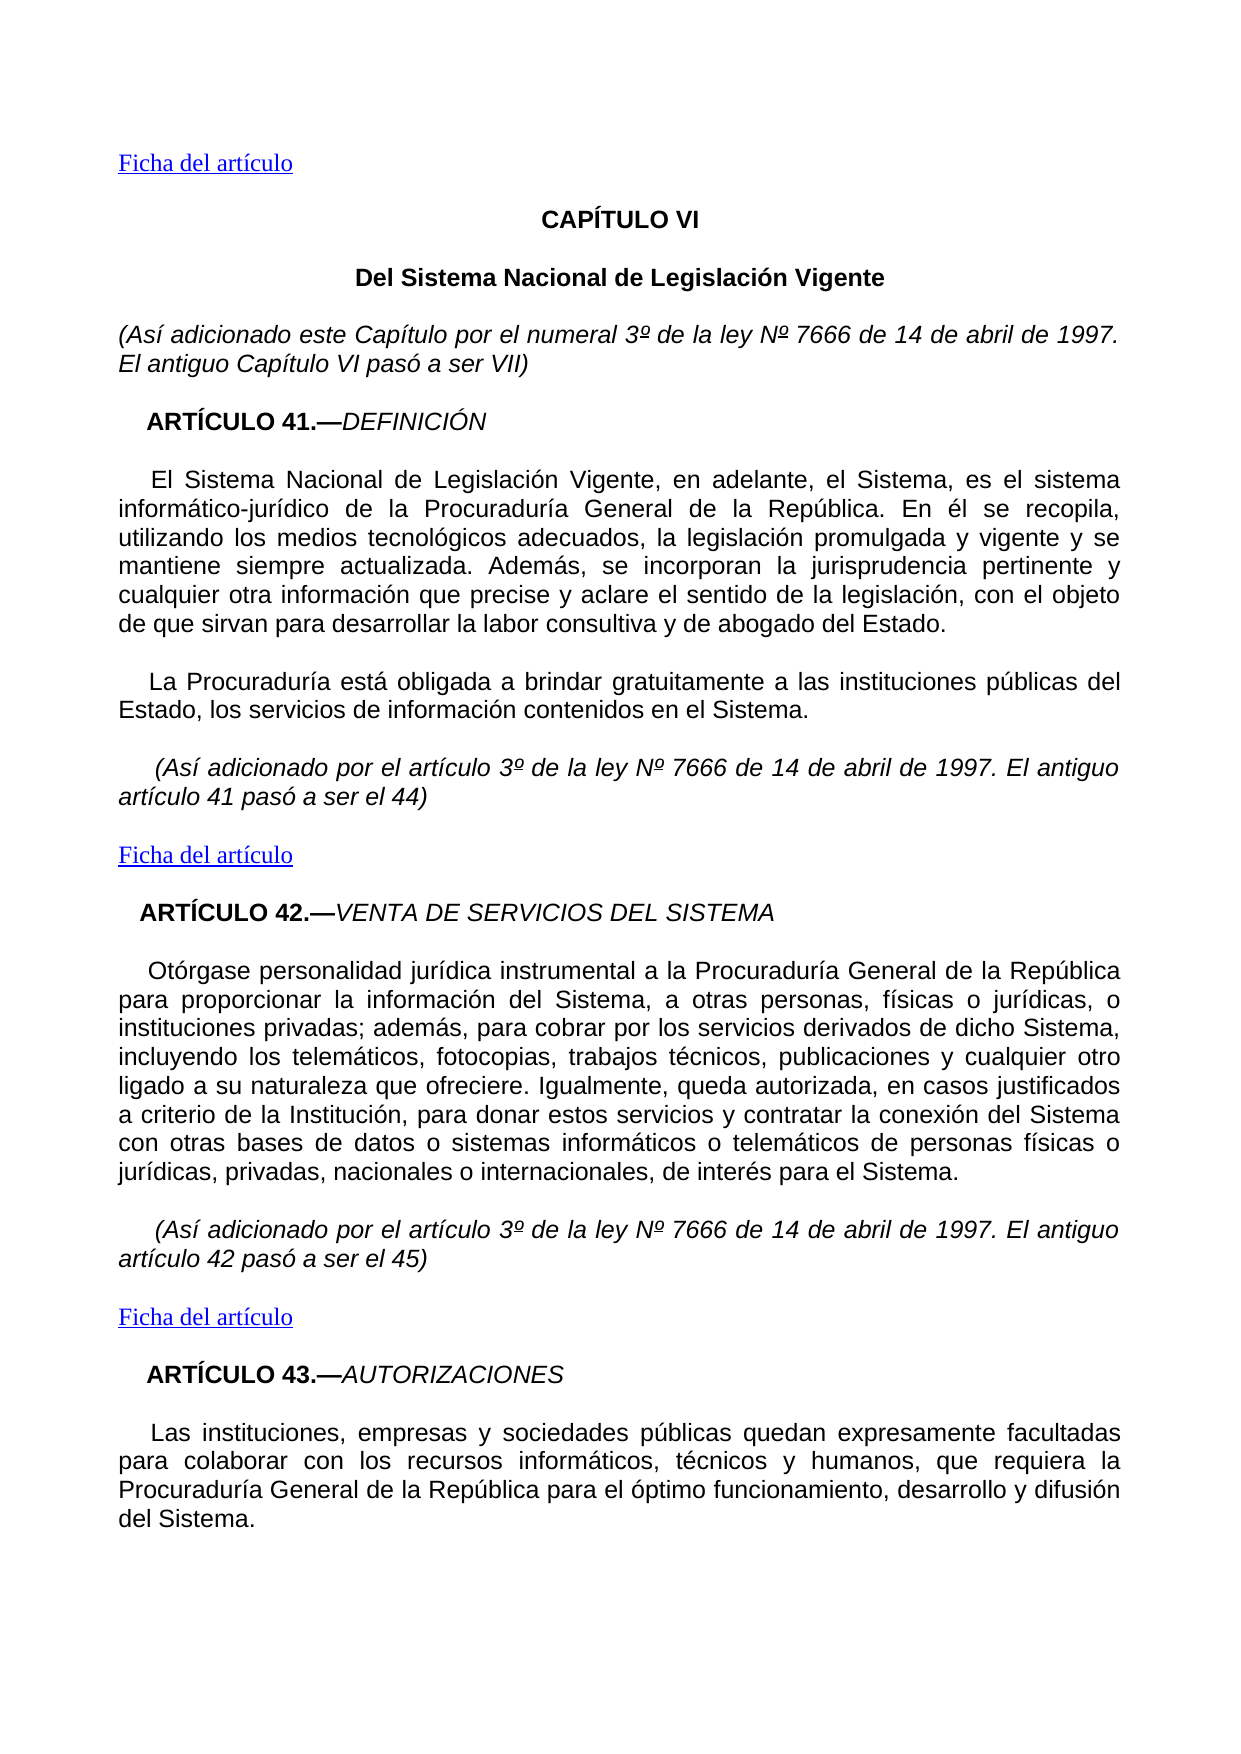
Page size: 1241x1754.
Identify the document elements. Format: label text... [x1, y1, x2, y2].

text ARTÍCULO 43.—AUTORIZACIONES [118, 1360, 1122, 1388]
text CAPÍTULO VI [118, 205, 1122, 234]
text (Así adicionado por el artículo 3º de º 7666 de 14 de abril de 1997. El antiguo artículo 42 pasó a ser el 45) [118, 1215, 1122, 1273]
text (Así adicionado este Capítulo por el numeral 3º de º 7666 de 14 de abril de 1997. El antiguo Capítulo VI pasó a ser VII) [118, 321, 1122, 378]
text Ficha del artículo [118, 840, 1122, 869]
text El Sistema Nacional de Legislación Vigente, en adelante, el Sistema, es el sistema informático-jurídico de de él se recopila, utilizando los medios tecnológicos adecuados, la legislación promulgada y vigente y se mantiene siempre actualizada. Además, se incorporan la jurisprudencia pertinente y cualquier otra información que precise y aclare el sentido de la legislación, con el objeto de que sirvan para desarrollar la labor consultiva y de abogado del Estado. [118, 465, 1122, 638]
text Las instituciones, empresas y sociedades públicas quedan expresamente facultadas para colaborar con los recursos informáticos, técnicos y humanos, que requiera de la República para el óptimo funcionamiento, desarrollo y difusión del Sistema. [118, 1418, 1122, 1533]
text ARTÍCULO 42.—VENTA DE SERVICIOS DEL SISTEMA [118, 898, 1122, 927]
text Otórgase personalidad jurídica instrumental a de la República para proporcionar la información del Sistema, a otras personas, físicas o jurídicas, o instituciones privadas; además, para cobrar por los servicios derivados de dicho Sistema, incluyendo los telemáticos, fotocopias, trabajos técnicos, publicaciones y cualquier otro ligado a su naturaleza que ofreciere. Igualmente, queda autorizada, en casos justificados a criterio de la Institución, para donar estos servicios y contratar la conexión del Sistema con otras bases de datos o sistemas informáticos o telemáticos de personas físicas o jurídicas, privadas, nacionales o internacionales, de interés para el Sistema. [118, 956, 1122, 1186]
text ARTÍCULO 41.—DEFINICIÓN [118, 407, 1122, 436]
text Ficha del artículo [118, 148, 1122, 176]
text Del Sistema Nacional de Legislación Vigente [118, 263, 1122, 291]
text La Procuraduría está obligada a brindar gratuitamente a las instituciones públicas del Estado, los servicios de información contenidos en el Sistema. [118, 667, 1122, 724]
text Ficha del artículo [118, 1302, 1122, 1331]
text (Así adicionado por el artículo 3º de º 7666 de 14 de abril de 1997. El antiguo artículo 41 pasó a ser el 44) [118, 753, 1122, 811]
